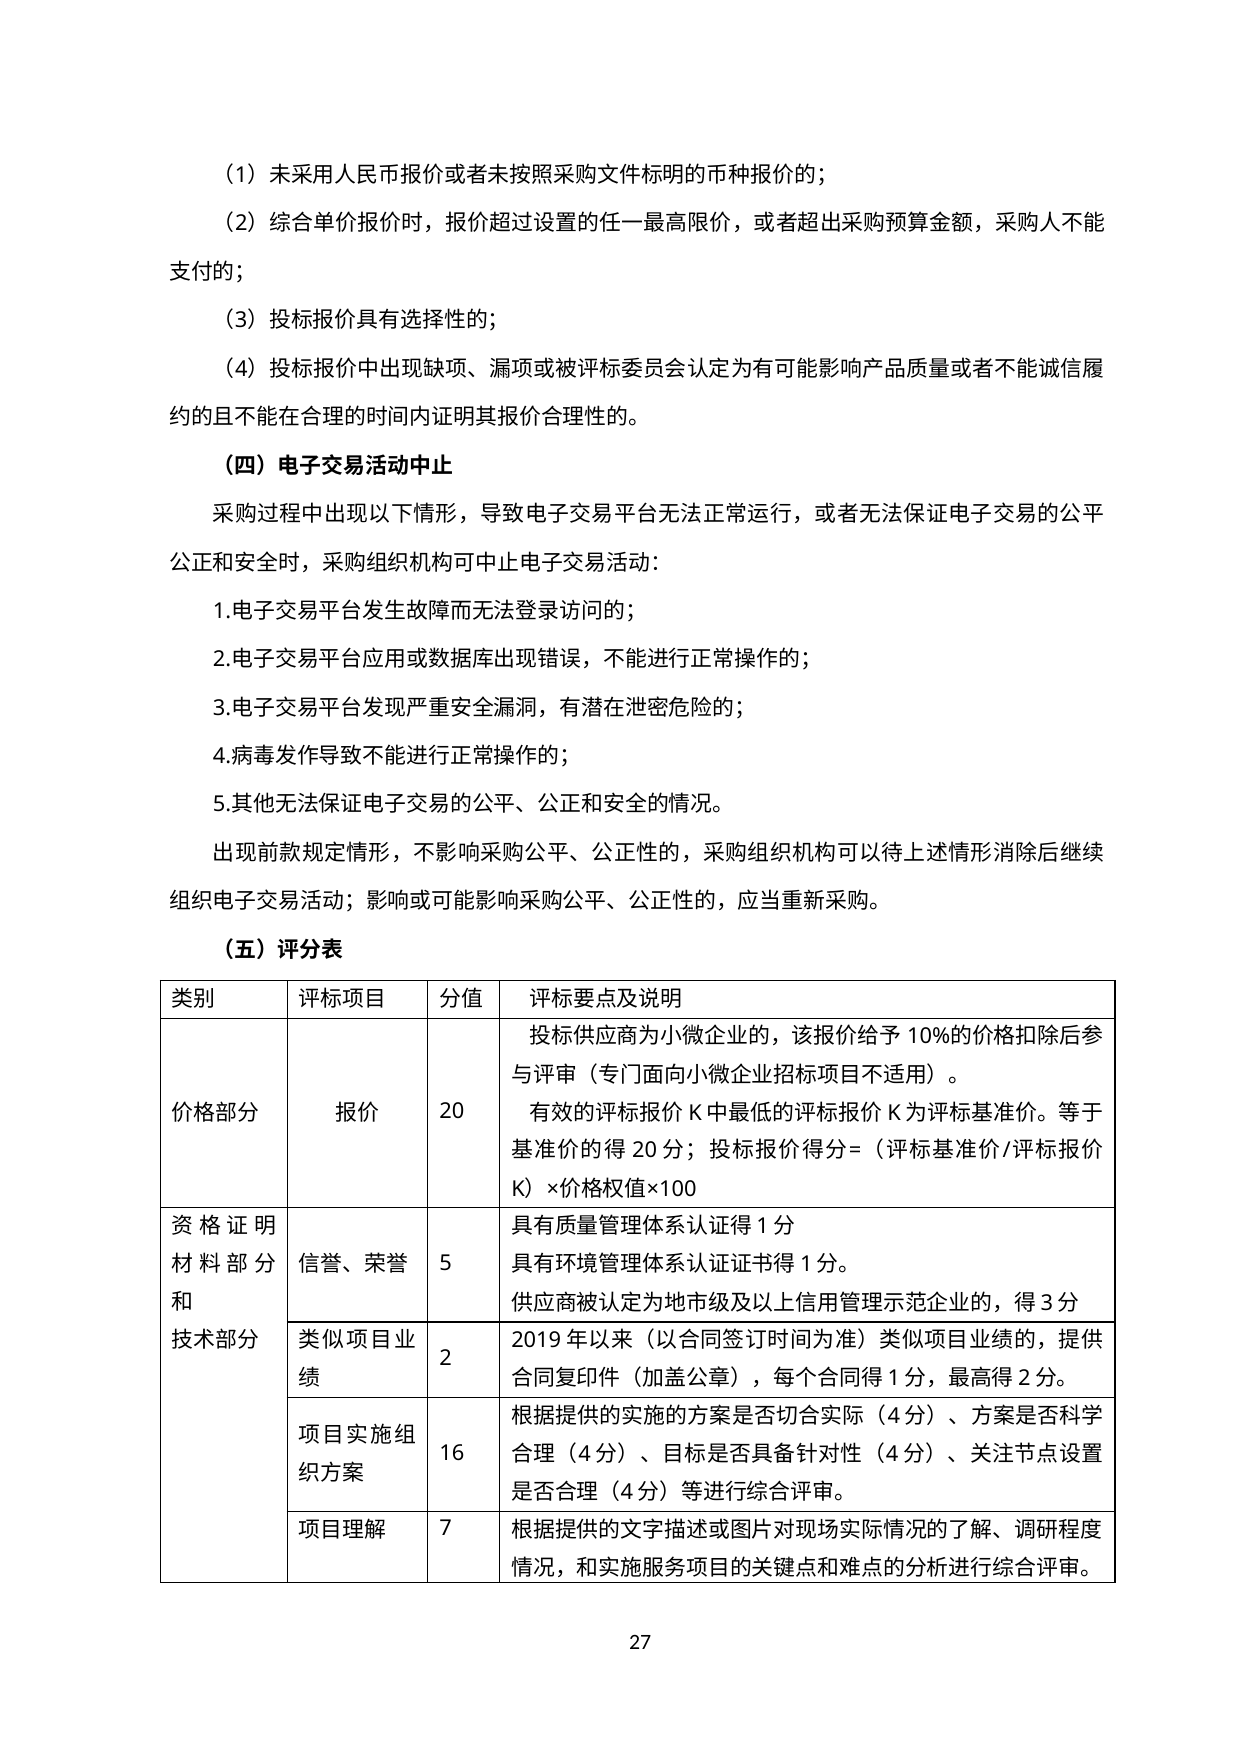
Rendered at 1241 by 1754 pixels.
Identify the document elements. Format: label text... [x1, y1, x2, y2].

table_header 评标项目 [288, 981, 427, 1017]
text （4）投标报价中出现缺项、漏项或被评标委员会认定为有可能影响产品质量或者不能诚信履约的且不能在合理的时间内证明其报价合理性的。 [169, 350, 1106, 431]
table_cell 类似项目业绩 [288, 1323, 427, 1397]
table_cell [500, 1512, 1114, 1582]
table_cell 20 [428, 1019, 499, 1207]
text （2）综合单价报价时，报价超过设置的任一最高限价，或者超出采购预算金额，采购人不能支付的； [169, 205, 1106, 286]
text （3）投标报价具有选择性的； [169, 302, 1106, 334]
table_cell 项目实施组织方案 [288, 1398, 427, 1511]
table_cell 根据提供的实施的方案是否切合实际（4分）、方案是否科学合理（4分）、目标是否具备针对性（4分）、关注节点设置是否合理（4分）等进行综合评审。 [500, 1398, 1114, 1511]
table_cell 2 [428, 1323, 499, 1397]
text （1）未采用人民币报价或者未按照采购文件标明的币种报价的； [169, 156, 1106, 189]
text 4.病毒发作导致不能进行正常操作的； [169, 738, 1106, 770]
table_header 类别 [161, 981, 287, 1017]
table_cell 16 [428, 1398, 499, 1511]
table_cell 报价 [288, 1019, 427, 1207]
text 2.电子交易平台应用或数据库出现错误，不能进行正常操作的； [169, 641, 1106, 673]
text 1.电子交易平台发生故障而无法登录访问的； [169, 593, 1106, 625]
table_cell 项目理解 [288, 1512, 427, 1582]
subtitle （四）电子交易活动中止 [169, 447, 1106, 480]
text 3.电子交易平台发现严重安全漏洞，有潜在泄密危险的； [169, 689, 1106, 722]
table_cell 投标供应商为小微企业的，该报价给予10%的价格扣除后参与评审（专门面向小微企业招标项目不适用）。 有效的评标报价K中最低的评标报价K为评标基准价。等于基准价的得20分；投标报价得分=（评标基准价/评标报价K）×价格权值×100 [500, 1019, 1114, 1207]
table_cell 价格部分 [161, 1019, 287, 1207]
text 5.其他无法保证电子交易的公平、公正和安全的情况。 [169, 786, 1106, 818]
subtitle （五）评分表 [169, 931, 1106, 964]
table_cell 5 [428, 1208, 499, 1321]
text 出现前款规定情形，不影响采购公平、公正性的，采购组织机构可以待上述情形消除后继续组织电子交易活动；影响或可能影响采购公平、公正性的，应当重新采购。 [169, 834, 1106, 916]
table_cell 7 [428, 1512, 499, 1582]
text 采购过程中出现以下情形，导致电子交易平台无法正常运行，或者无法保证电子交易的公平、公正和安全时，采购组织机构可中止电子交易活动： [169, 496, 1106, 577]
table_cell 资格证明材料部分和 技术部分 [161, 1208, 287, 1582]
table_cell 2019年以来（以合同签订时间为准）类似项目业绩的，提供合同复印件（加盖公章），每个合同得1分，最高得2分。 [500, 1323, 1114, 1397]
table_cell 信誉、荣誉 [288, 1208, 427, 1321]
table_header 评标要点及说明 [500, 981, 1114, 1017]
table_header 分值 [428, 981, 499, 1017]
table_cell 具有质量管理体系认证得1分 具有环境管理体系认证证书得1分。 供应商被认定为地市级及以上信用管理示范企业的，得3分 [500, 1208, 1114, 1321]
